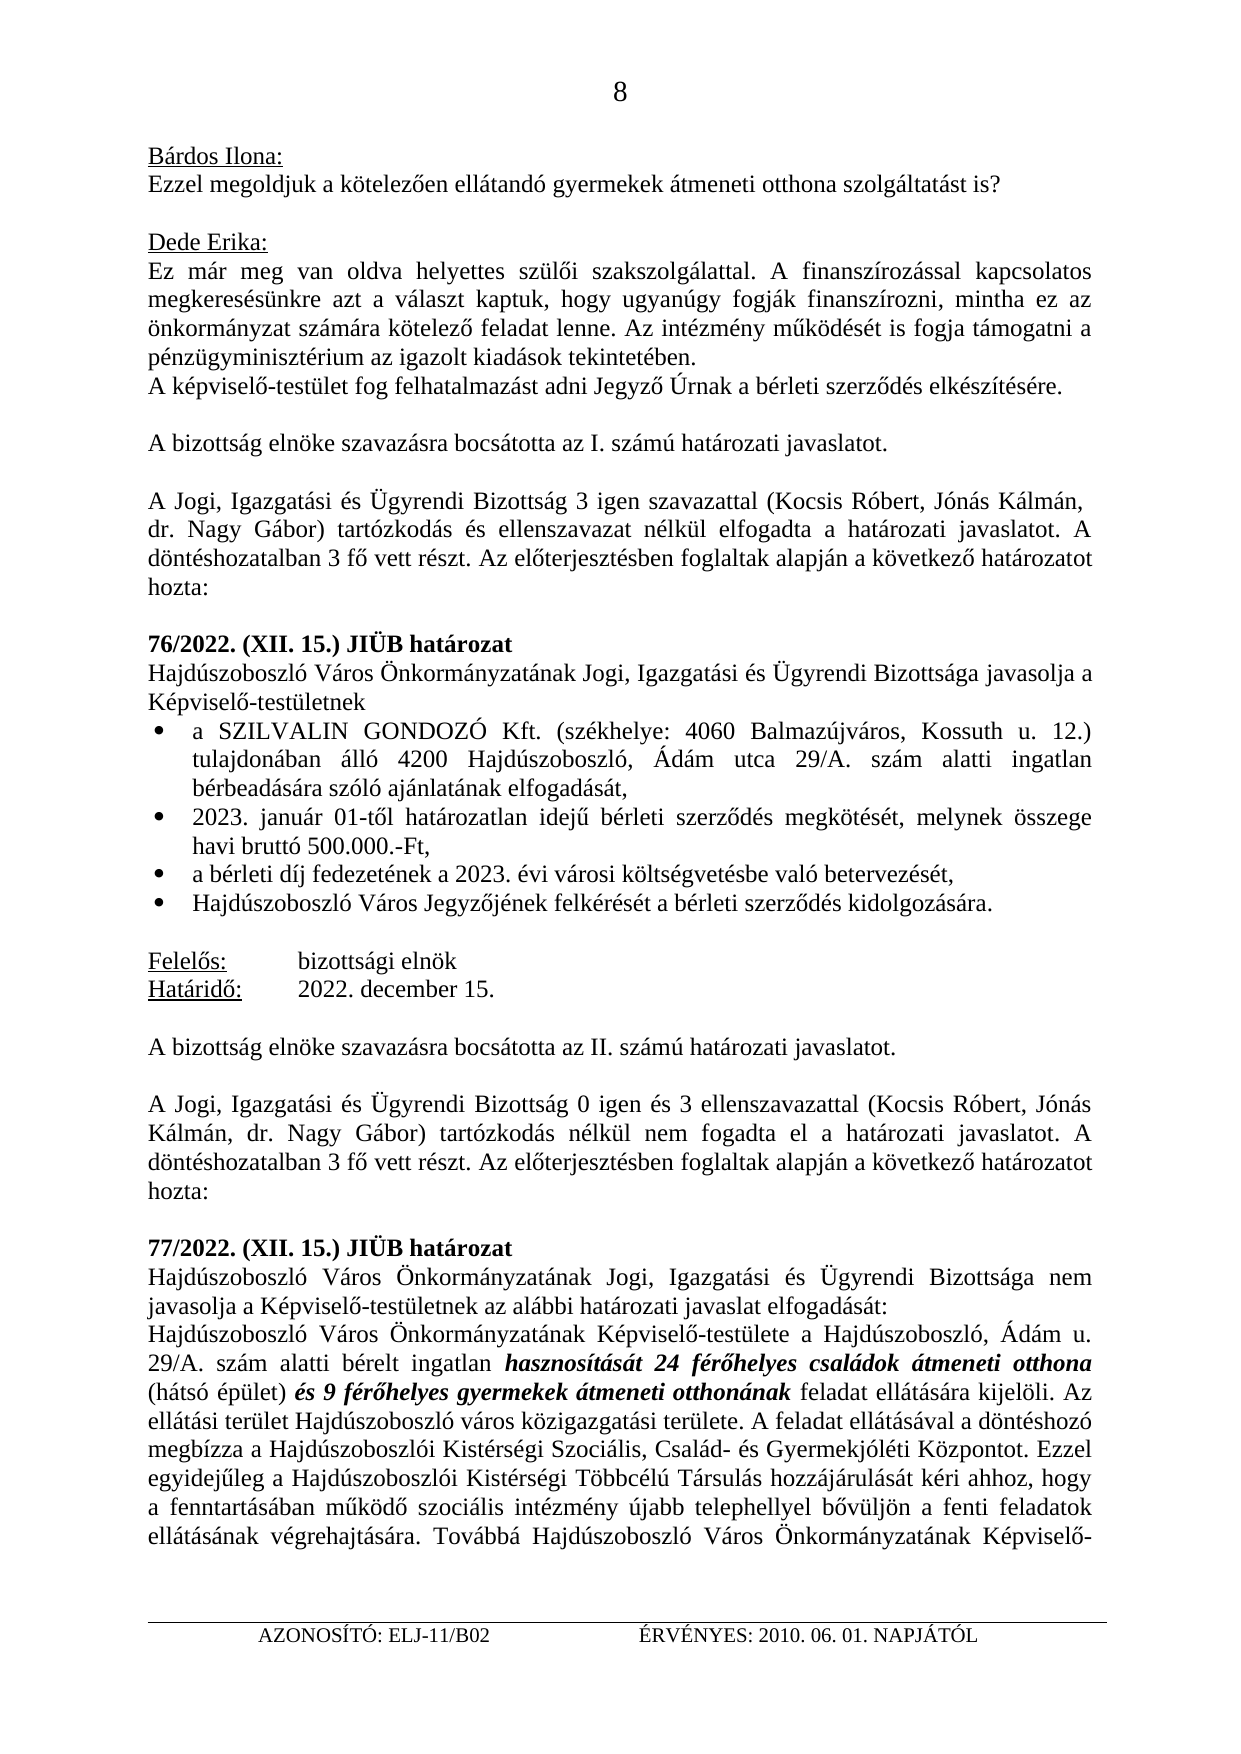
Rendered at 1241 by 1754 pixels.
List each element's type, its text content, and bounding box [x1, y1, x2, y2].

text A Jogi, Igazgatási és Ügyrendi Bizottság 3 igen szavazattal (Kocsis Róbert, Jónás Kálmán, dr. Nagy Gábor) tartózkodás és ellenszavazat nélkül elfogadta a határozati javaslatot. A döntéshozatalban 3 fő vett részt. Az előterjesztésben foglaltak alapján a következő határozatot hozta: [148, 486, 1093, 601]
text A bizottság elnöke szavazásra bocsátotta az I. számú határozati javaslatot. [148, 428, 1093, 457]
text Dede Erika: [148, 227, 1093, 256]
text Ez már meg van oldva helyettes szülői szakszolgálattal. A finanszírozással kapcsolatos megkeresésünkre azt a választ kaptuk, hogy ugyanúgy fogják finanszírozni, mintha ez az önkormányzat számára kötelező feladat lenne. Az intézmény működését is fogja támogatni a pénzügyminisztérium az igazolt kiadások tekintetében. [148, 256, 1093, 371]
text 76/2022. (XII. 15.) JIÜB határozat [148, 629, 1093, 658]
text Bárdos Ilona: [148, 141, 1093, 169]
text Hajdúszoboszló Város Önkormányzatának Jogi, Igazgatási és Ügyrendi Bizottsága nem javasolja a Képviselő-testületnek az alábbi határozati javaslat elfogadását: [148, 1262, 1093, 1319]
text Hajdúszoboszló Város Önkormányzatának Jogi, Igazgatási és Ügyrendi Bizottsága javasolja a Képviselő-testületnek [148, 658, 1093, 716]
list a SZILVALIN GONDOZÓ Kft. (székhelye: 4060 Balmazújváros, Kossuth u. 12.) tulajdonában álló 4200 Hajdúszoboszló, Ádám utca 29/A. szám alatti ingatlan bérbeadására szóló ajánlatának elfogadását, [154, 716, 1093, 802]
text 77/2022. (XII. 15.) JIÜB határozat [148, 1233, 1093, 1262]
text Felelős: bizottsági elnök [148, 946, 1093, 974]
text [148, 1319, 1093, 1549]
text Ezzel megoldjuk a kötelezően ellátandó gyermekek átmeneti otthona szolgáltatást is? [148, 169, 1093, 198]
list a bérleti díj fedezetének a 2023. évi városi költségvetésbe való betervezését, [154, 859, 1093, 888]
list 2023. január 01-től határozatlan idejű bérleti szerződés megkötését, melynek összege havi bruttó 500.000.-Ft, [154, 802, 1093, 859]
text A képviselő-testület fog felhatalmazást adni Jegyző Úrnak a bérleti szerződés elkészítésére. [148, 371, 1093, 399]
list Hajdúszoboszló Város Jegyzőjének felkérését a bérleti szerződés kidolgozására. [154, 888, 1093, 917]
text A bizottság elnöke szavazásra bocsátotta az II. számú határozati javaslatot. [148, 1032, 1093, 1061]
text Határidő: 2022. december 15. [148, 974, 1093, 1003]
text A Jogi, Igazgatási és Ügyrendi Bizottság 0 igen és 3 ellenszavazattal (Kocsis Róbert, Jónás Kálmán, dr. Nagy Gábor) tartózkodás nélkül nem fogadta el a határozati javaslatot. A döntéshozatalban 3 fő vett részt. Az előterjesztésben foglaltak alapján a következő határozatot hozta: [148, 1089, 1093, 1204]
